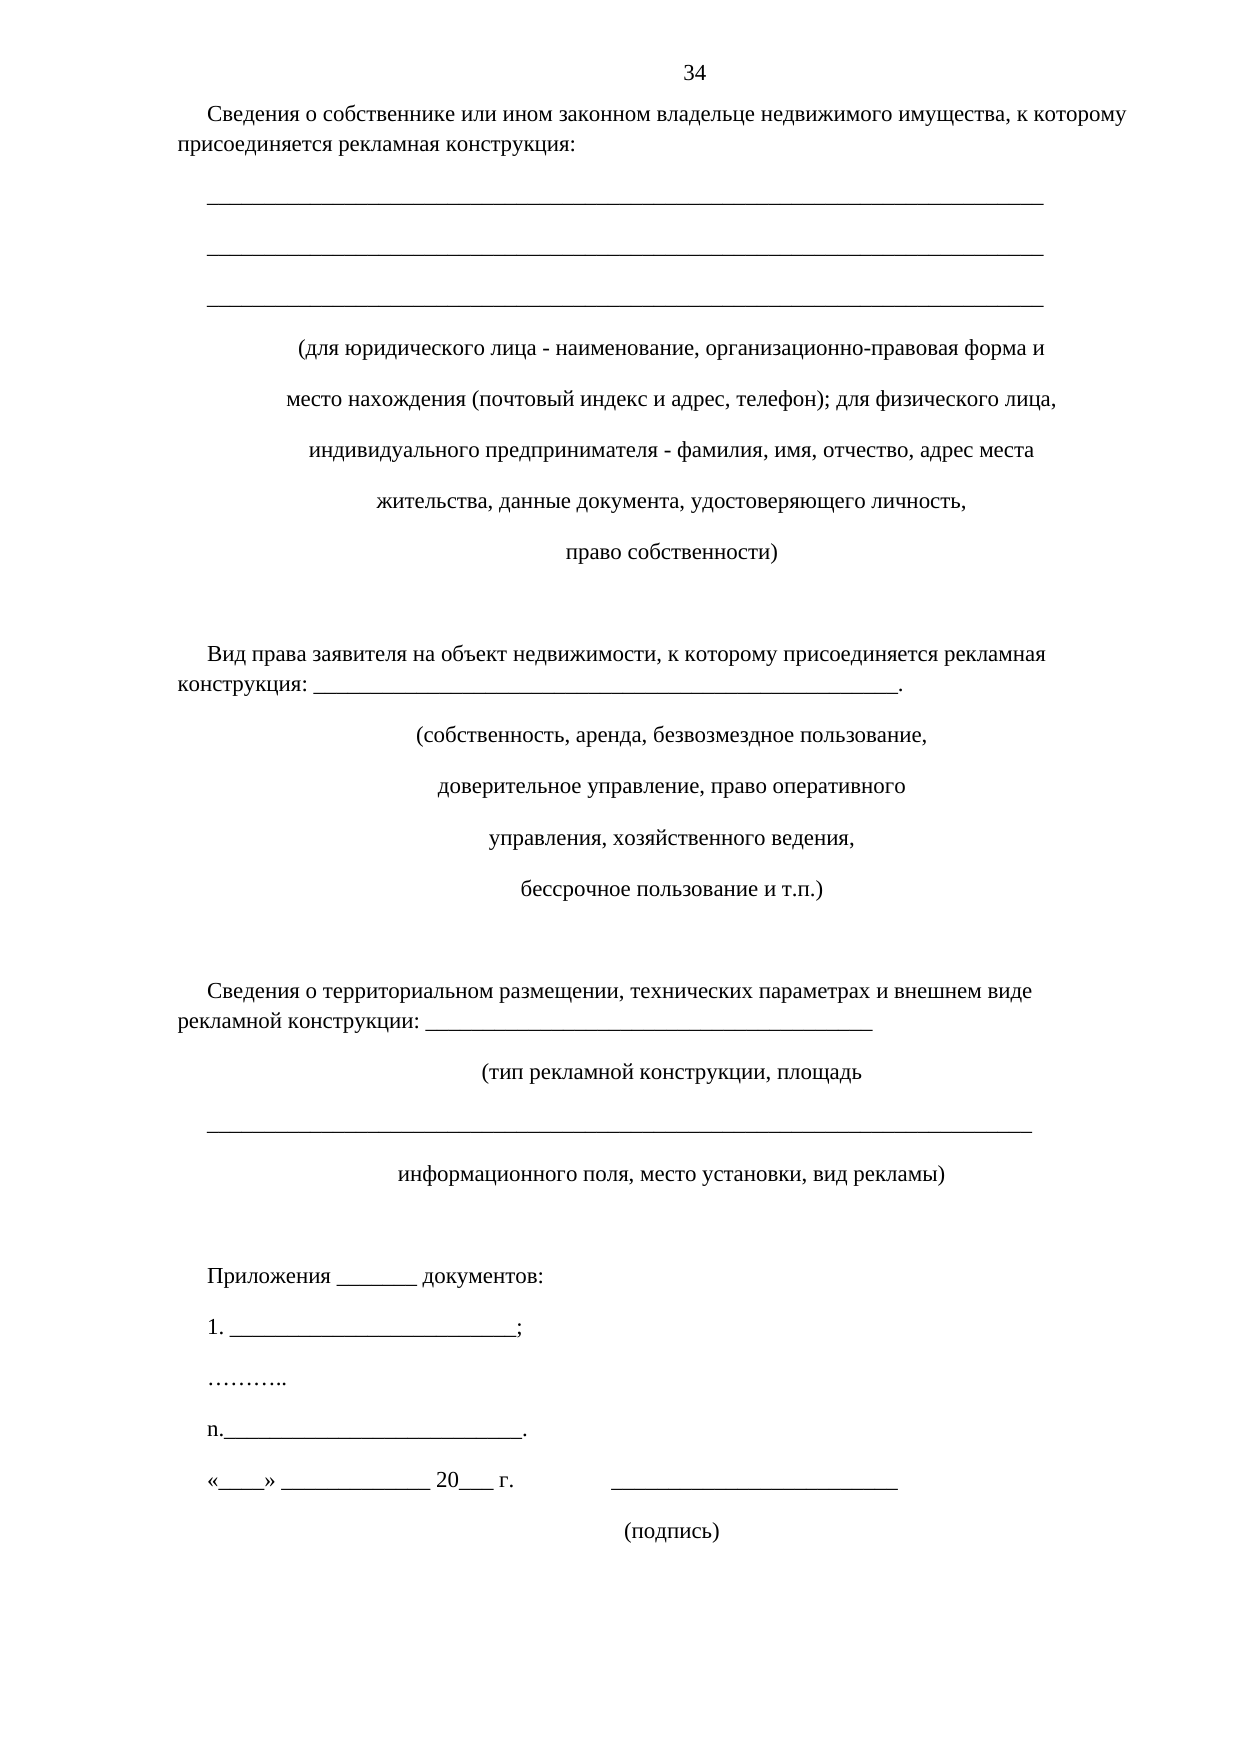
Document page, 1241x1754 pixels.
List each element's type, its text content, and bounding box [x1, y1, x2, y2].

text Приложения _______ документов: [177, 1262, 1137, 1288]
text доверительное управление, право оперативного [177, 772, 1137, 799]
text 1. _________________________; [177, 1313, 1137, 1339]
text Сведения о собственнике или ином законном владельце недвижимого имущества, к которому присоединяется рекламная конструкция: [177, 99, 1137, 156]
text _________________________________________________________________________ [177, 181, 1137, 207]
text _________________________________________________________________________ [177, 232, 1137, 258]
text управления, хозяйственного ведения, [177, 823, 1137, 850]
text Сведения о территориальном размещении, технических параметрах и внешнем виде рекламной конструкции: _______________________________________ [177, 977, 1137, 1033]
text _________________________________________________________________________ [177, 283, 1137, 309]
text место нахождения (почтовый индекс и адрес, телефон); для физического лица, [177, 385, 1137, 411]
text (подпись) [177, 1517, 1137, 1544]
text (собственность, аренда, безвозмездное пользование, [177, 721, 1137, 748]
text жительства, данные документа, удостоверяющего личность, [177, 487, 1137, 513]
text n.__________________________. [177, 1415, 1137, 1442]
text право собственности) [177, 538, 1137, 564]
text (для юридического лица - наименование, организационно-правовая форма и [177, 334, 1137, 360]
text информационного поля, место установки, вид рекламы) [177, 1160, 1137, 1186]
text «____» _____________ 20___ г. _________________________ [177, 1466, 1137, 1493]
text индивидуального предпринимателя - фамилия, имя, отчество, адрес места [177, 436, 1137, 462]
text ________________________________________________________________________ [177, 1109, 1137, 1135]
text (тип рекламной конструкции, площадь [177, 1058, 1137, 1084]
text ……….. [177, 1364, 1137, 1391]
text Вид права заявителя на объект недвижимости, к которому присоединяется рекламная конструкция: ___________________________________________________. [177, 640, 1137, 697]
text бессрочное пользование и т.п.) [177, 874, 1137, 901]
